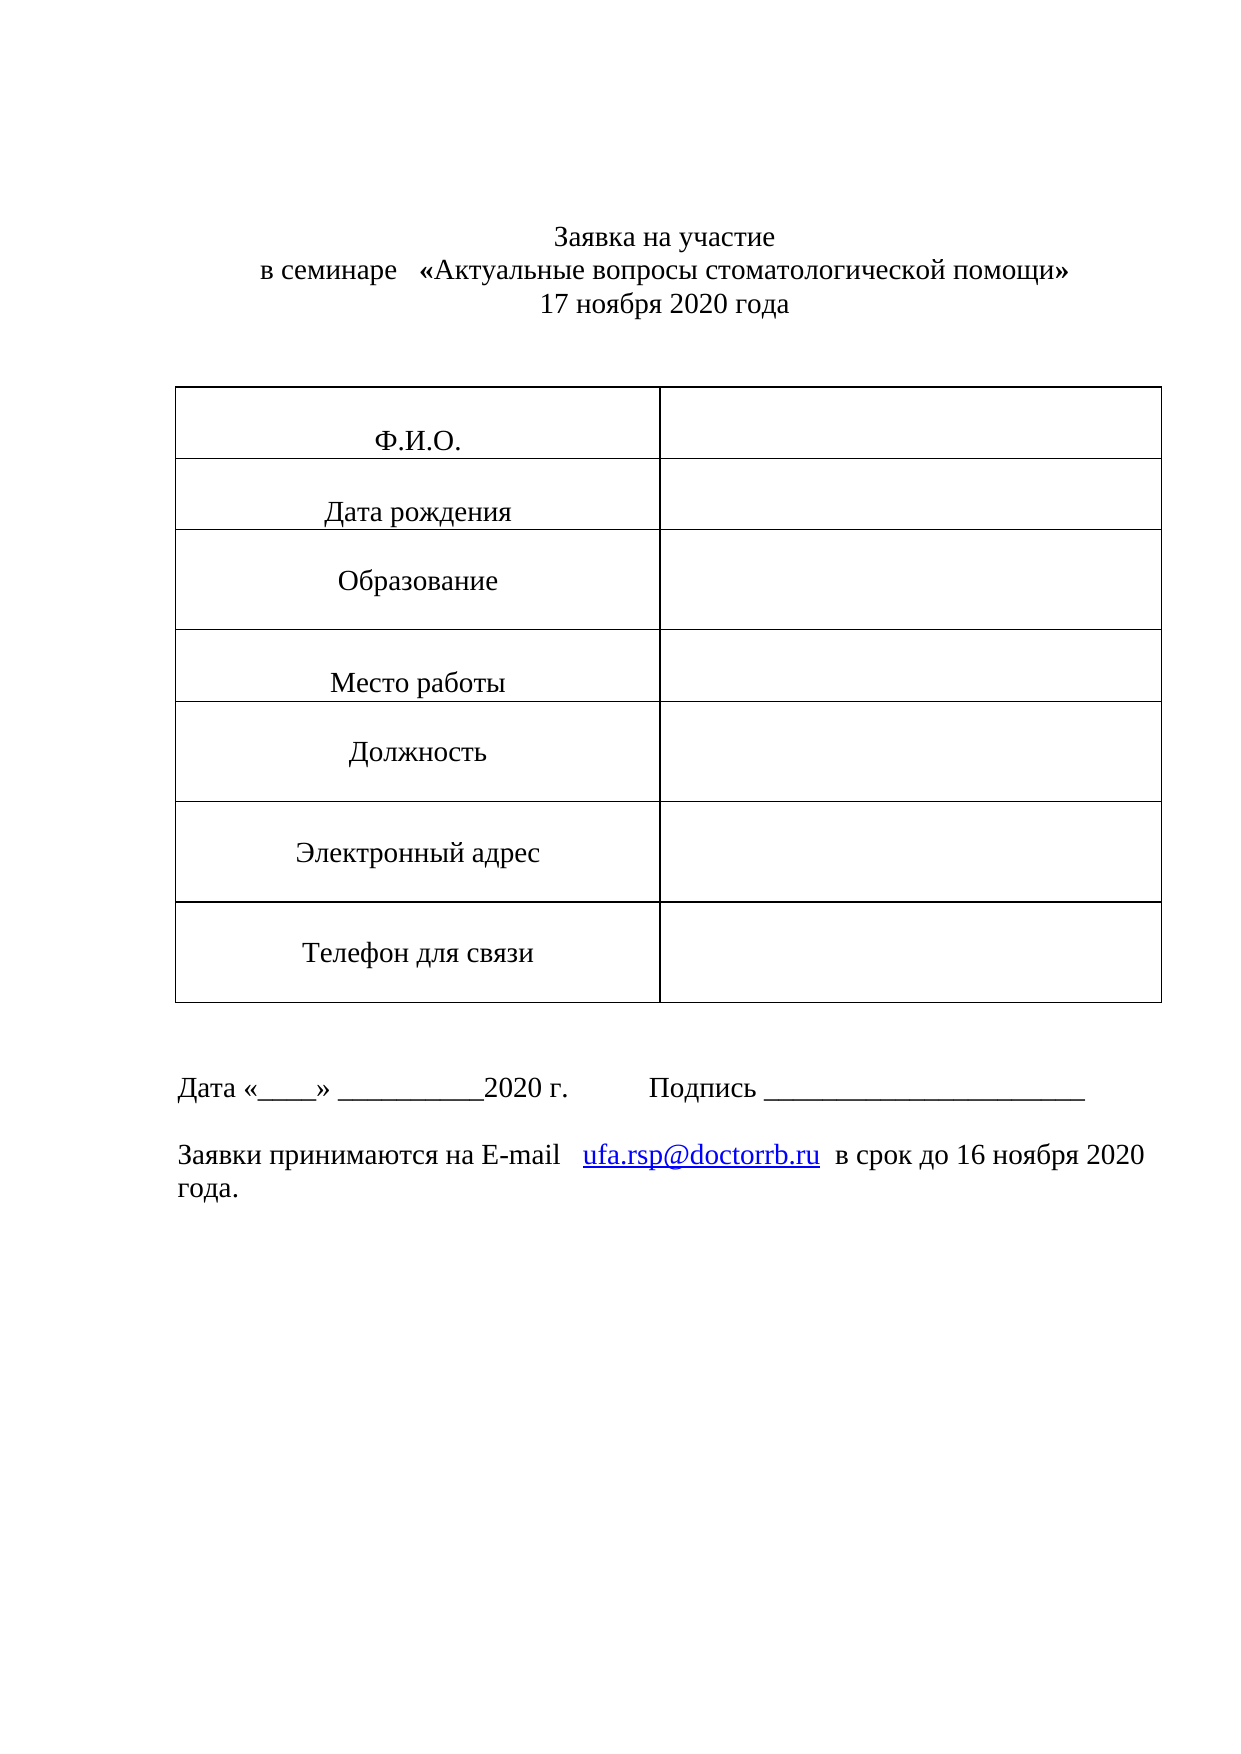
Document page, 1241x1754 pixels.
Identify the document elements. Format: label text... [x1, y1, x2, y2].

text Дата «____» __________2020 г. Подпись ______________________ [177, 1070, 1152, 1103]
table_header [661, 388, 1161, 458]
table_cell [661, 903, 1161, 1002]
table_cell Электронный адрес [176, 802, 659, 901]
text 17 ноября 2020 года [177, 286, 1152, 319]
table_cell Место работы [176, 630, 659, 701]
text в семинаре «Актуальные вопросы стоматологической помощи» [177, 252, 1152, 286]
table_cell Телефон для связи [176, 903, 659, 1002]
table_cell [661, 630, 1161, 701]
table_cell [661, 802, 1161, 901]
table_cell Дата рождения [176, 459, 659, 529]
text Заявки принимаются на E-mail ufa.rsp@doctorrb.ru в срок до 16 ноября 2020 года. [177, 1137, 1152, 1204]
table_cell Должность [176, 702, 659, 801]
table_cell Образование [176, 530, 659, 629]
text Заявка на участие [177, 219, 1152, 252]
table_cell [661, 530, 1161, 629]
table_cell [661, 702, 1161, 801]
table_cell [661, 459, 1161, 529]
table_header Ф.И.О. [176, 388, 659, 458]
